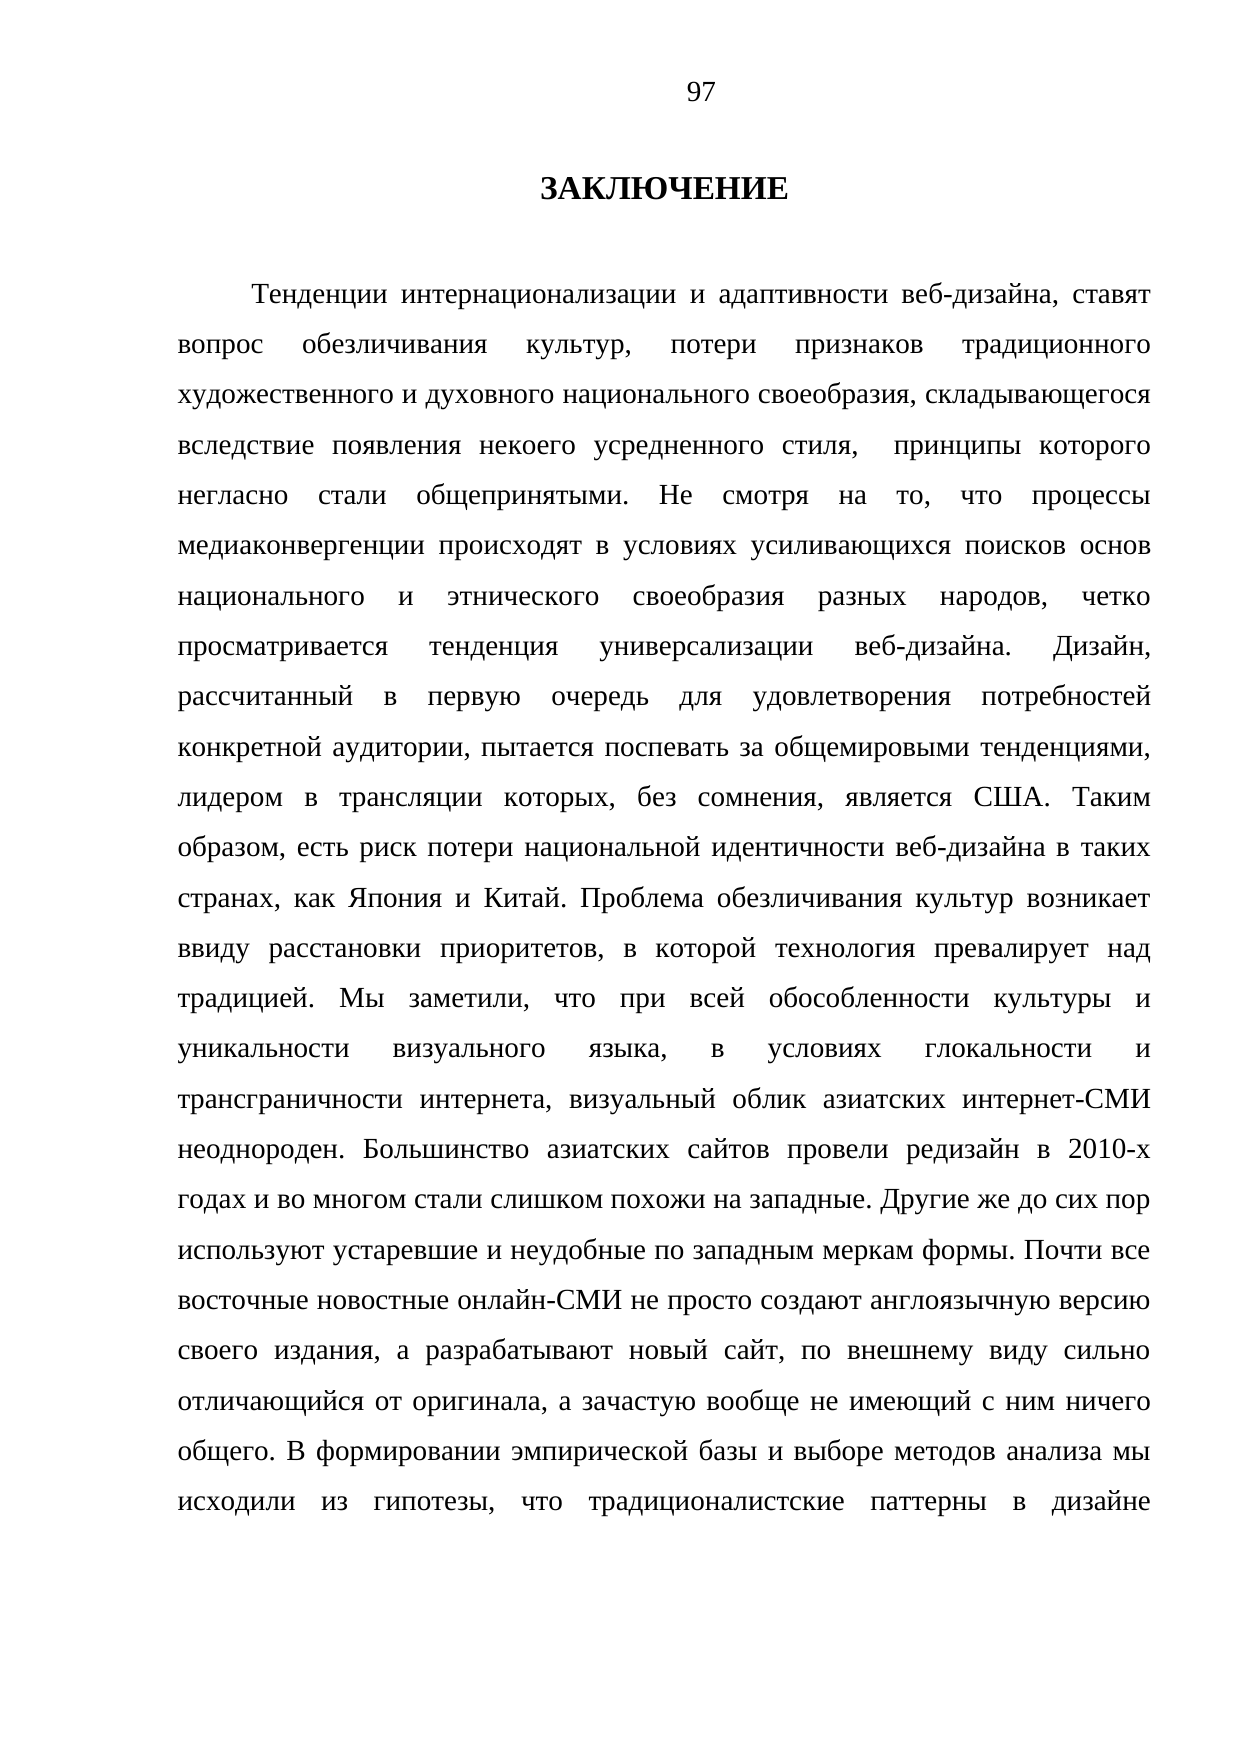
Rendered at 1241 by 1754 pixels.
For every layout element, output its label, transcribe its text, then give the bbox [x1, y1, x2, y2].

subtitle ЗАКЛЮЧЕНИЕ [177, 168, 1152, 206]
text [177, 276, 1152, 1517]
